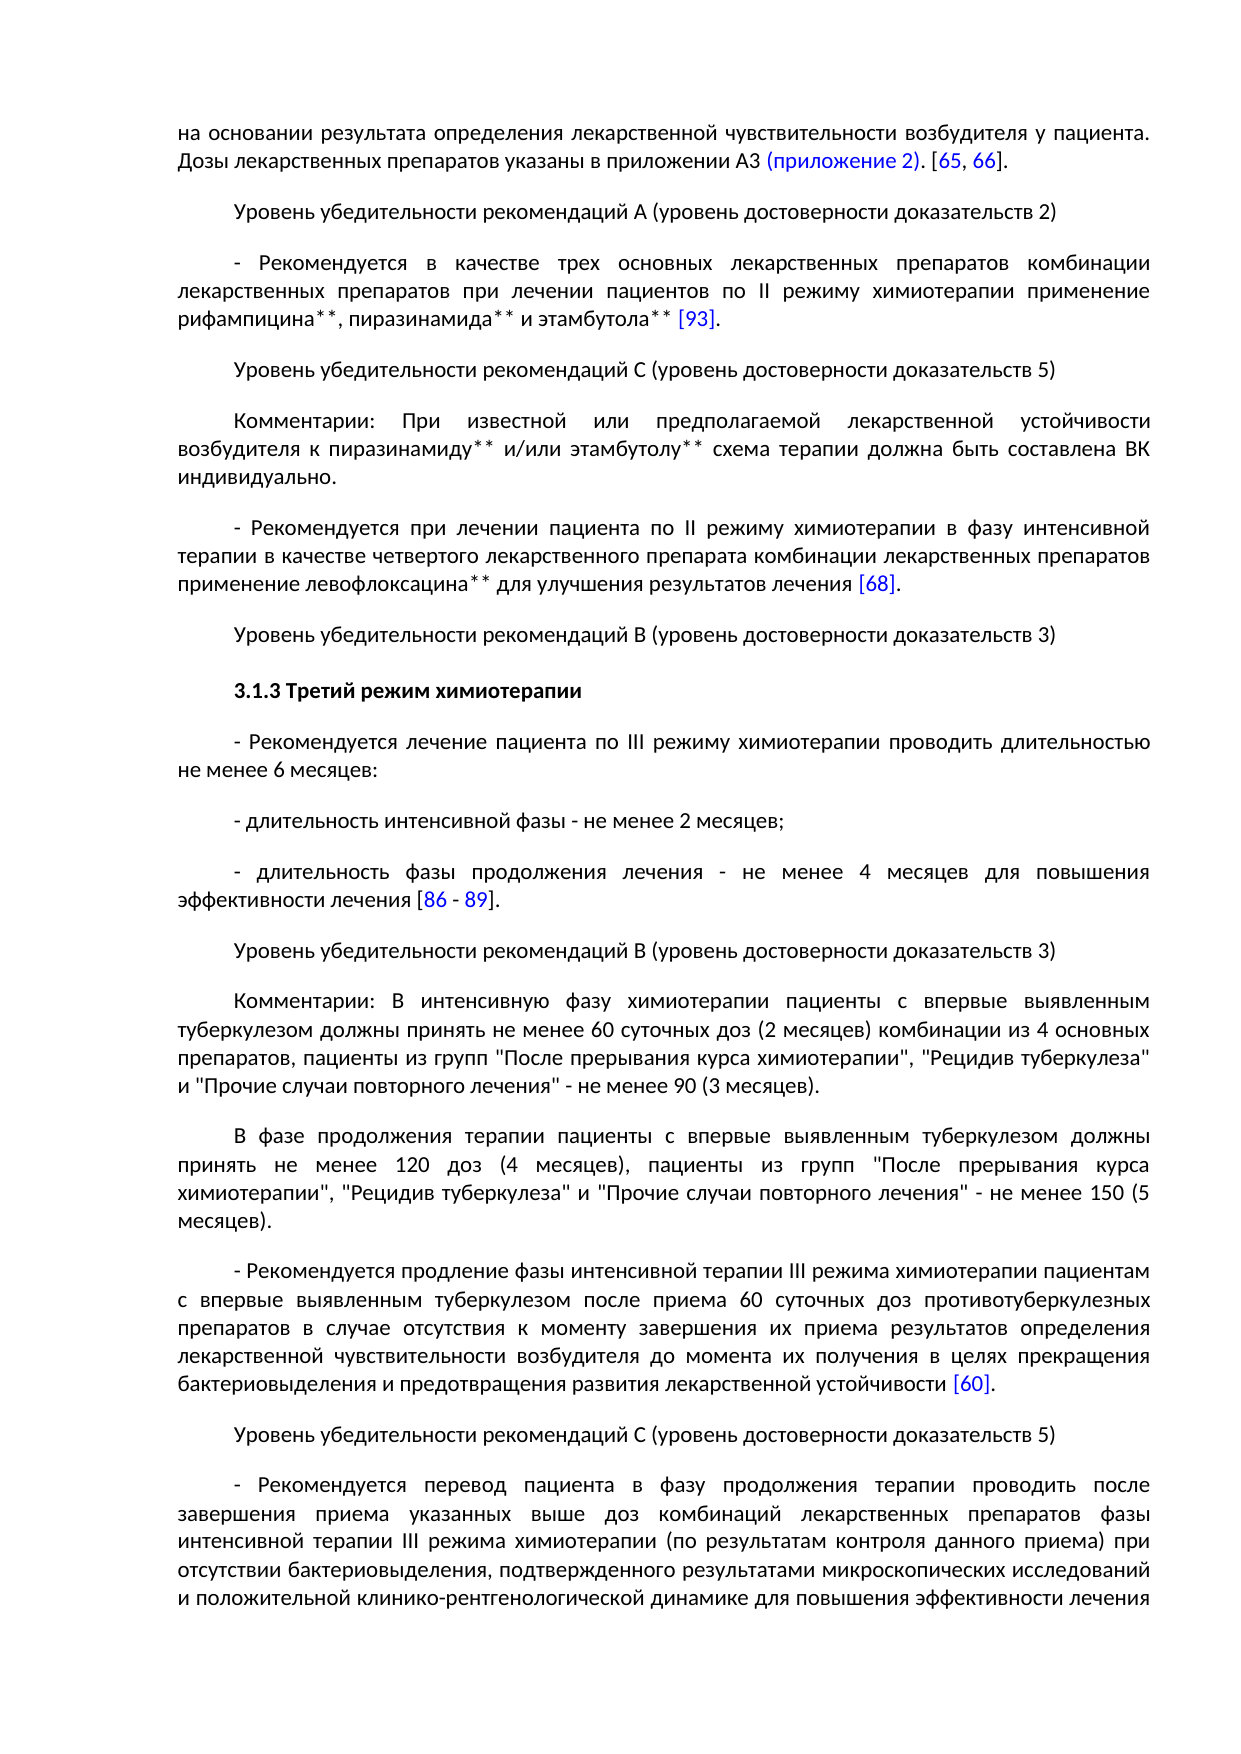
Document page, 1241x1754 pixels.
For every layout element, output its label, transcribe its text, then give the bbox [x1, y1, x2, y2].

text - Рекомендуется продление фазы интенсивной терапии III режима химиотерапии пациентам с впервые выявленным туберкулезом после приема 60 суточных доз противотуберкулезных препаратов в случае отсутствия к моменту завершения их приема результатов определения лекарственной чувствительности возбудителя до момента их получения в целях прекращения бактериовыделения и предотвращения развития лекарственной устойчивости [60]. [177, 1257, 1152, 1397]
text - длительность фазы продолжения лечения - не менее 4 месяцев для повышения эффективности лечения [86 - 89]. [177, 857, 1152, 913]
title 3.1.3 Третий режим химиотерапии [177, 676, 1152, 704]
text - длительность интенсивной фазы - не менее 2 месяцев; [177, 806, 1152, 834]
text Комментарии: При известной или предполагаемой лекарственной устойчивости возбудителя к пиразинамиду** и/или этамбутолу** схема терапии должна быть составлена ВК индивидуально. [177, 406, 1152, 490]
text Уровень убедительности рекомендаций B (уровень достоверности доказательств 3) [177, 620, 1152, 648]
text - Рекомендуется в качестве трех основных лекарственных препаратов комбинации лекарственных препаратов при лечении пациентов по II режиму химиотерапии применение рифампицина**, пиразинамида** и этамбутола** [93]. [177, 248, 1152, 332]
text Уровень убедительности рекомендаций C (уровень достоверности доказательств 5) [177, 355, 1152, 383]
text - Рекомендуется лечение пациента по III режиму химиотерапии проводить длительностью не менее 6 месяцев: [177, 727, 1152, 783]
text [177, 1471, 1152, 1611]
text Уровень убедительности рекомендаций B (уровень достоверности доказательств 3) [177, 936, 1152, 964]
text Комментарии: В интенсивную фазу химиотерапии пациенты с впервые выявленным туберкулезом должны принять не менее 60 суточных доз (2 месяцев) комбинации из 4 основных препаратов, пациенты из групп "После прерывания курса химиотерапии", "Рецидив туберкулеза" и "Прочие случаи повторного лечения" - не менее 90 (3 месяцев). [177, 987, 1152, 1099]
text Уровень убедительности рекомендаций A (уровень достоверности доказательств 2) [177, 197, 1152, 225]
text - Рекомендуется при лечении пациента по II режиму химиотерапии в фазу интенсивной терапии в качестве четвертого лекарственного препарата комбинации лекарственных препаратов применение левофлоксацина** для улучшения результатов лечения [68]. [177, 513, 1152, 597]
text В фазе продолжения терапии пациенты с впервые выявленным туберкулезом должны принять не менее 120 доз (4 месяцев), пациенты из групп "После прерывания курса химиотерапии", "Рецидив туберкулеза" и "Прочие случаи повторного лечения" - не менее 150 (5 месяцев). [177, 1122, 1152, 1234]
text Уровень убедительности рекомендаций C (уровень достоверности доказательств 5) [177, 1420, 1152, 1448]
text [177, 118, 1152, 174]
